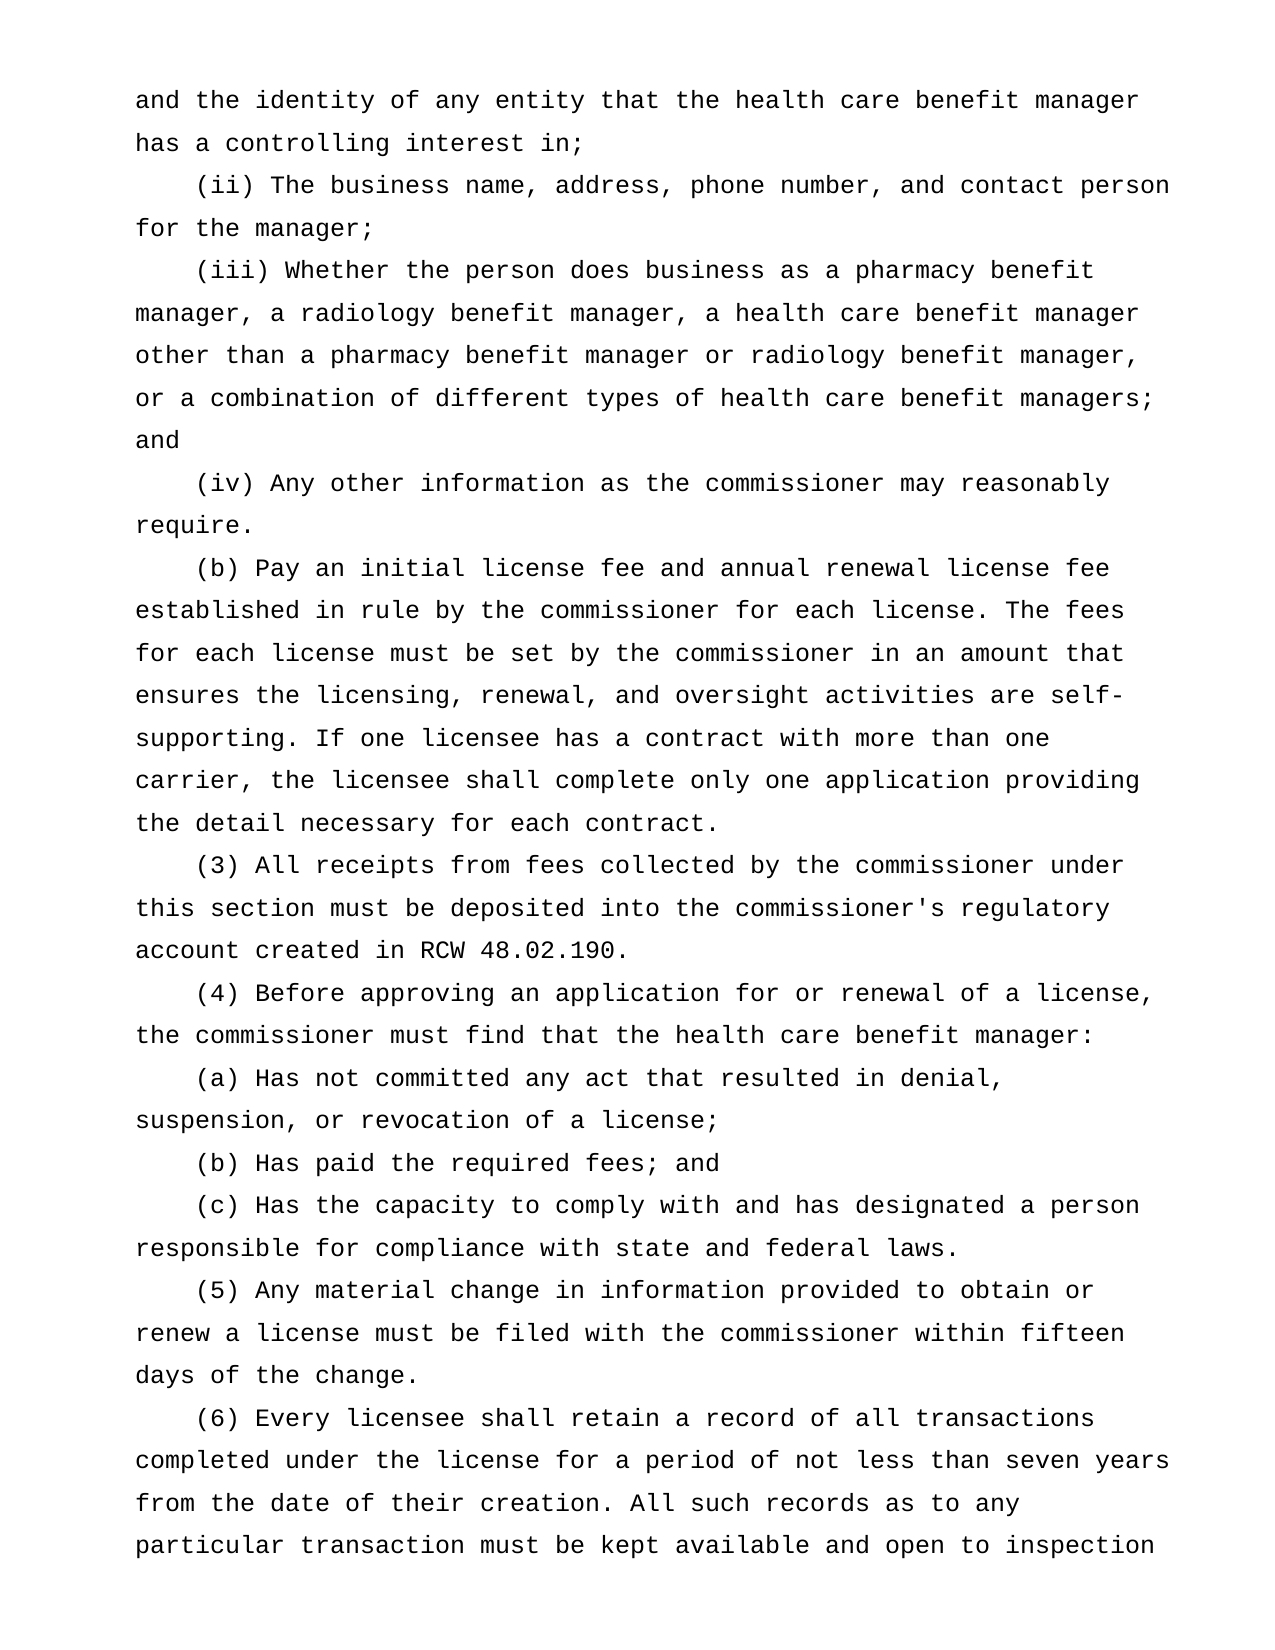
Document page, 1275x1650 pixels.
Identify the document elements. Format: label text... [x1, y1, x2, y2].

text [135, 1392, 1170, 1562]
text (ii) The business name, address, phone number, and contact person for the manager; [135, 160, 1170, 245]
text (a) Has not committed any act that resulted in denial, suspension, or revocation of a license; [135, 1052, 1170, 1137]
text (iii) Whether the person does business as a pharmacy benefit manager, a radiology benefit manager, a health care benefit manager other than a pharmacy benefit manager or radiology benefit manager, or a combination of different types of health care benefit managers; and [135, 245, 1170, 457]
text (4) Before approving an application for or renewal of a license, the commissioner must find that the health care benefit manager: [135, 967, 1170, 1052]
text (b) Has paid the required fees; and [135, 1137, 1170, 1180]
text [135, 75, 1170, 160]
text (c) Has the capacity to comply with and has designated a person responsible for compliance with state and federal laws. [135, 1180, 1170, 1265]
text (b) Pay an initial license fee and annual renewal license fee established in rule by the commissioner for each license. The fees for each license must be set by the commissioner in an amount that ensures the licensing, renewal, and oversight activities are self-supporting. If one licensee has a contract with more than one carrier, the licensee shall complete only one application providing the detail necessary for each contract. [135, 542, 1170, 840]
text (5) Any material change in information provided to obtain or renew a license must be filed with the commissioner within fifteen days of the change. [135, 1265, 1170, 1392]
text (3) All receipts from fees collected by the commissioner under this section must be deposited into the commissioner's regulatory account created in RCW 48.02.190. [135, 840, 1170, 967]
text (iv) Any other information as the commissioner may reasonably require. [135, 457, 1170, 542]
